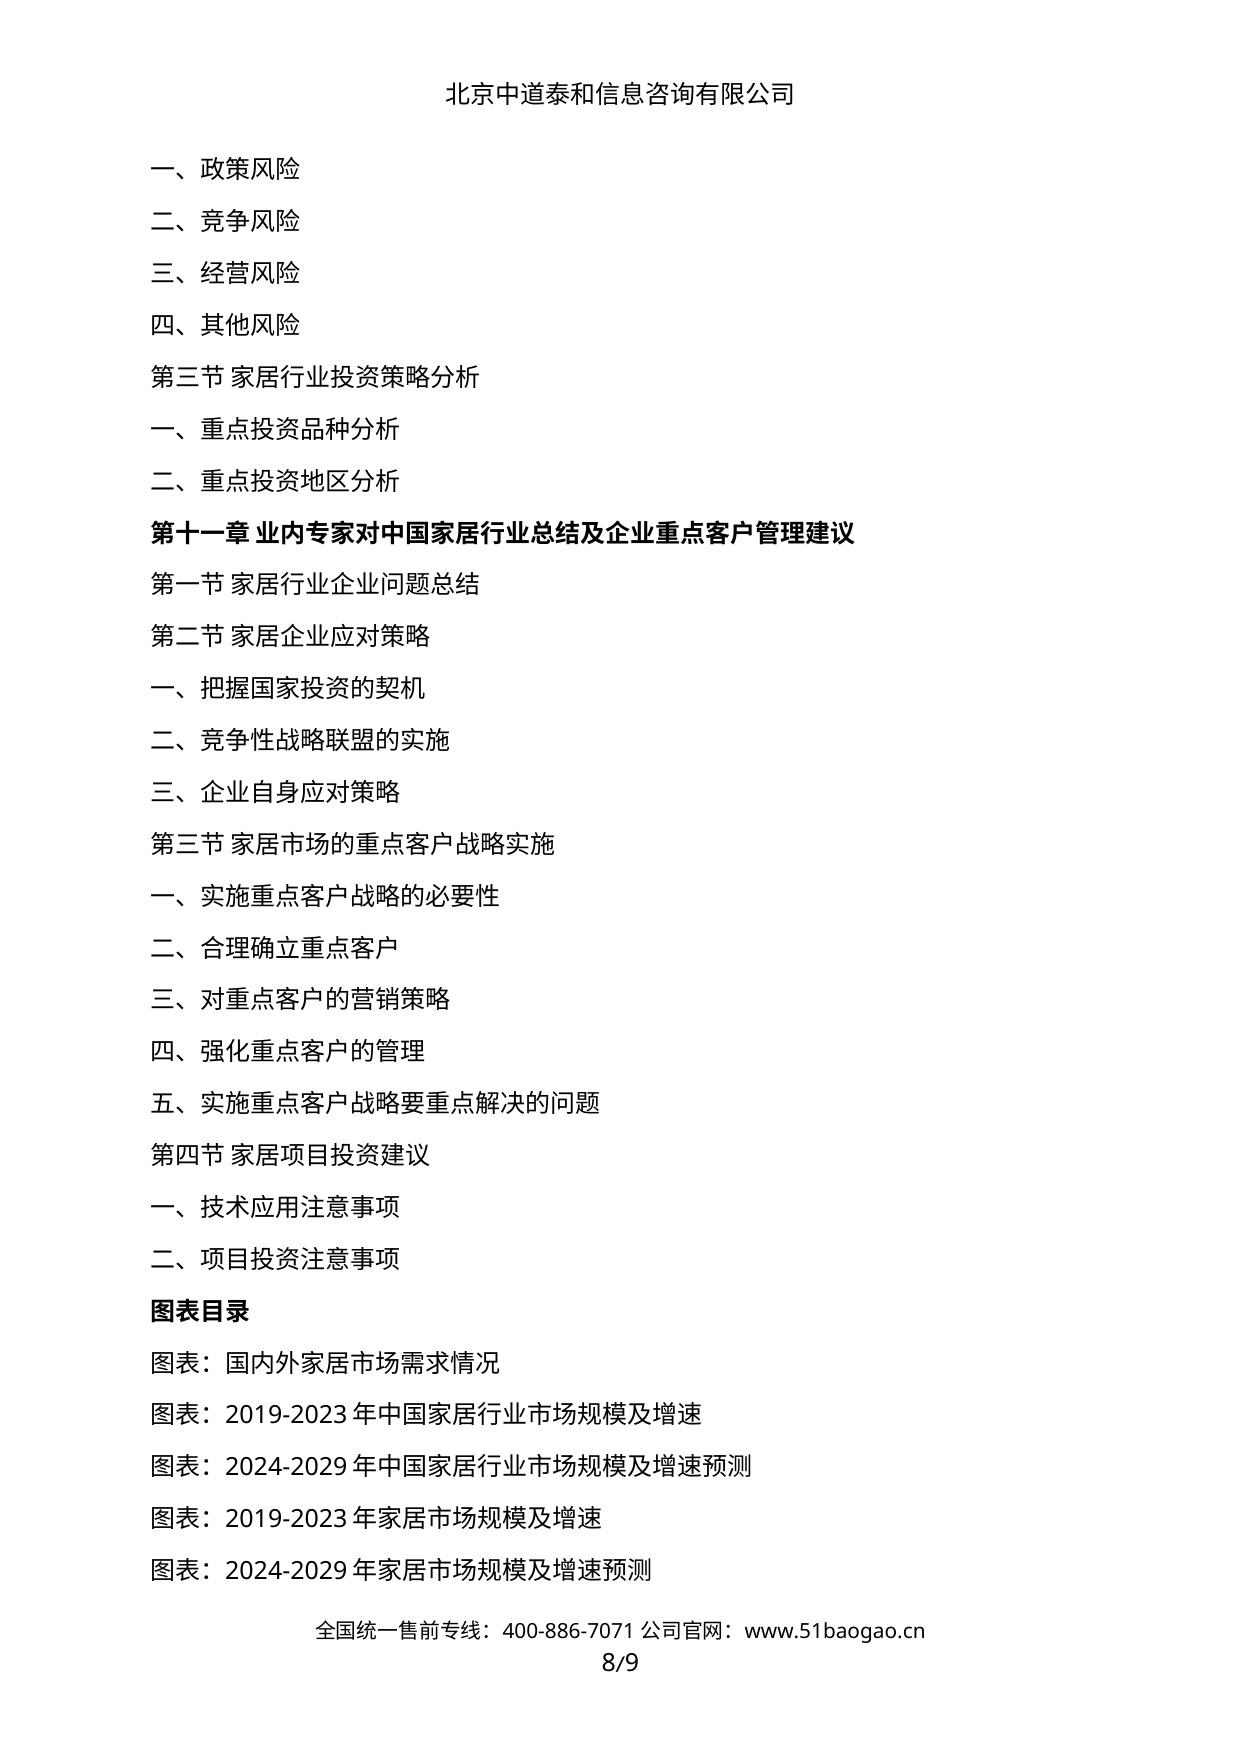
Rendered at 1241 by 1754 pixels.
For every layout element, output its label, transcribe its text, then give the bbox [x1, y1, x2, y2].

text 三、经营风险 [150, 254, 1090, 290]
text 三、企业自身应对策略 [150, 772, 1090, 809]
text 图表：国内外家居市场需求情况 [150, 1343, 1090, 1379]
text 一、实施重点客户战略的必要性 [150, 876, 1090, 912]
text 一、重点投资品种分析 [150, 409, 1090, 446]
text 第二节 家居企业应对策略 [150, 617, 1090, 653]
text 一、政策风险 [150, 150, 1090, 186]
text 第三节 家居行业投资策略分析 [150, 357, 1090, 394]
text 图表目录 [150, 1291, 1090, 1327]
text 一、把握国家投资的契机 [150, 669, 1090, 705]
text 图表：2024-2029年中国家居行业市场规模及增速预测 [150, 1447, 1090, 1483]
text 二、竞争风险 [150, 202, 1090, 238]
text 二、重点投资地区分析 [150, 461, 1090, 497]
text 二、竞争性战略联盟的实施 [150, 721, 1090, 757]
text 二、项目投资注意事项 [150, 1239, 1090, 1276]
text 四、其他风险 [150, 306, 1090, 342]
text 第四节 家居项目投资建议 [150, 1136, 1090, 1172]
text 一、技术应用注意事项 [150, 1187, 1090, 1224]
text 图表：2019-2023年家居市场规模及增速 [150, 1499, 1090, 1535]
text 四、强化重点客户的管理 [150, 1032, 1090, 1068]
text 第十一章 业内专家对中国家居行业总结及企业重点客户管理建议 [150, 513, 1090, 549]
text 二、合理确立重点客户 [150, 928, 1090, 964]
text 第一节 家居行业企业问题总结 [150, 565, 1090, 601]
text 五、实施重点客户战略要重点解决的问题 [150, 1084, 1090, 1120]
text 第三节 家居市场的重点客户战略实施 [150, 824, 1090, 861]
text 图表：2024-2029年家居市场规模及增速预测 [150, 1551, 1090, 1587]
text 三、对重点客户的营销策略 [150, 980, 1090, 1016]
text 图表：2019-2023年中国家居行业市场规模及增速 [150, 1395, 1090, 1431]
